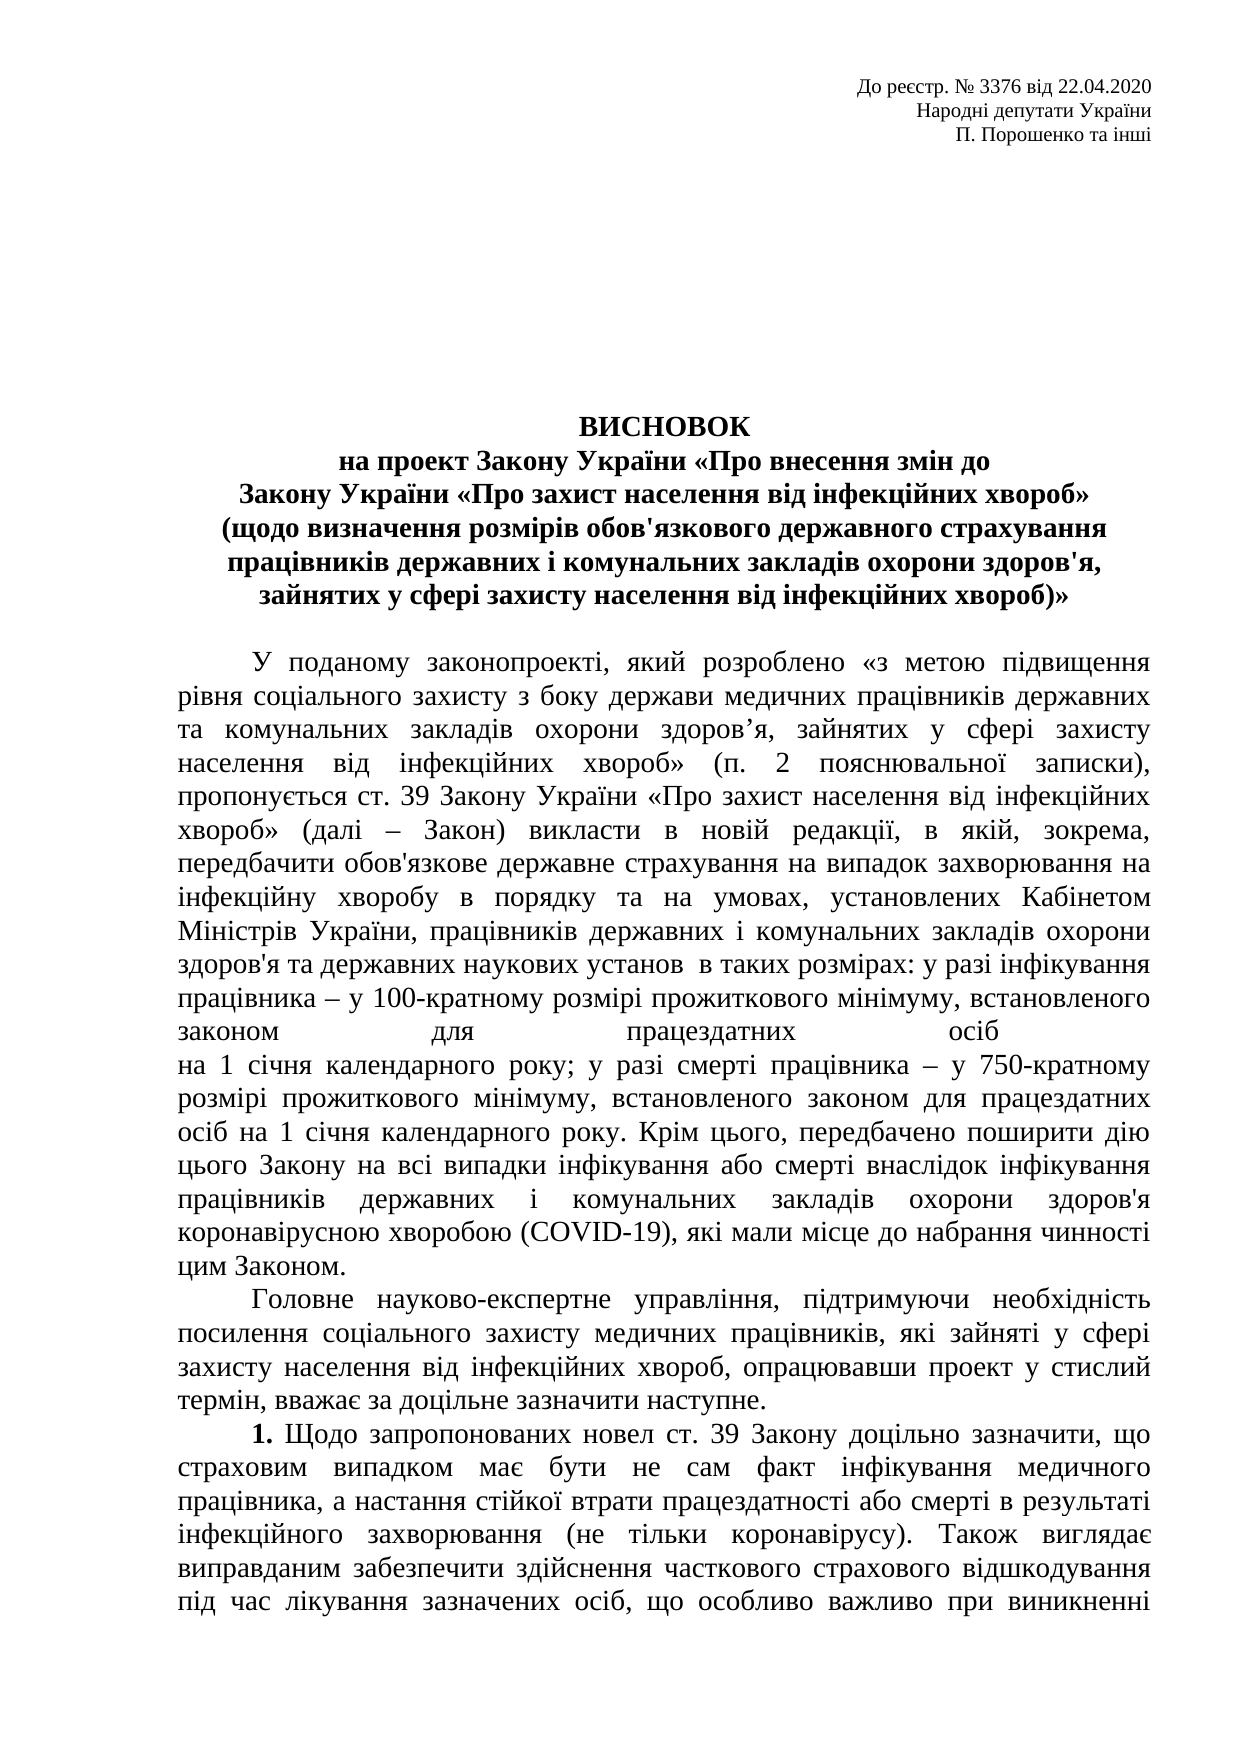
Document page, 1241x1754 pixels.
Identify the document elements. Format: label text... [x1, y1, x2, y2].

text Закону України «Про захист населення від інфекційних хвороб» [177, 477, 1152, 510]
text (щодо визначення розмірів обов'язкового державного страхування працівників державних і комунальних закладів охорони здоров'я, зайнятих у сфері захисту населення від інфекційних хвороб)» [177, 510, 1152, 611]
text ВИСНОВОК [177, 409, 1152, 443]
text на проект Закону України «Про внесення змін до [177, 443, 1152, 477]
text Головне науково-експертне управління, підтримуючи необхідність посилення соціального захисту медичних працівників, які зайняті у сфері захисту населення від інфекційних хвороб, опрацювавши проект у стислий термін, вважає за доцільне зазначити наступне. [177, 1282, 1152, 1416]
text У поданому законопроекті, який розроблено «з метою підвищення рівня соціального захисту з боку держави медичних працівників державних та комунальних закладів охорони здоров’я, зайнятих у сфері захисту населення від інфекційних хвороб» (п. 2 пояснювальної записки), пропонується ст. 39 Закону України «Про захист населення від інфекційних хвороб» (далі – Закон) викласти в новій редакції, в якій, зокрема, передбачити обов'язкове державне страхування на випадок захворювання на інфекційну хворобу в порядку та на умовах, установлених Кабінетом Міністрів України, працівників державних і комунальних закладів охорони здоров'я та державних наукових установ в таких розмірах: у разі інфікування працівника – у 100-кратному розмірі прожиткового мінімуму, встановленого законом для працездатних осіб на 1 січня календарного року; у разі смерті працівника – у 750-кратному розмірі прожиткового мінімуму, встановленого законом для працездатних осіб на 1 січня календарного року. Крім цього, передбачено поширити дію цього Закону на всі випадки інфікування або смерті внаслідок інфікування працівників державних і комунальних закладів охорони здоров'я коронавірусною хворобою (COVID-19), які мали місце до набрання чинності цим Законом. [177, 644, 1152, 1282]
